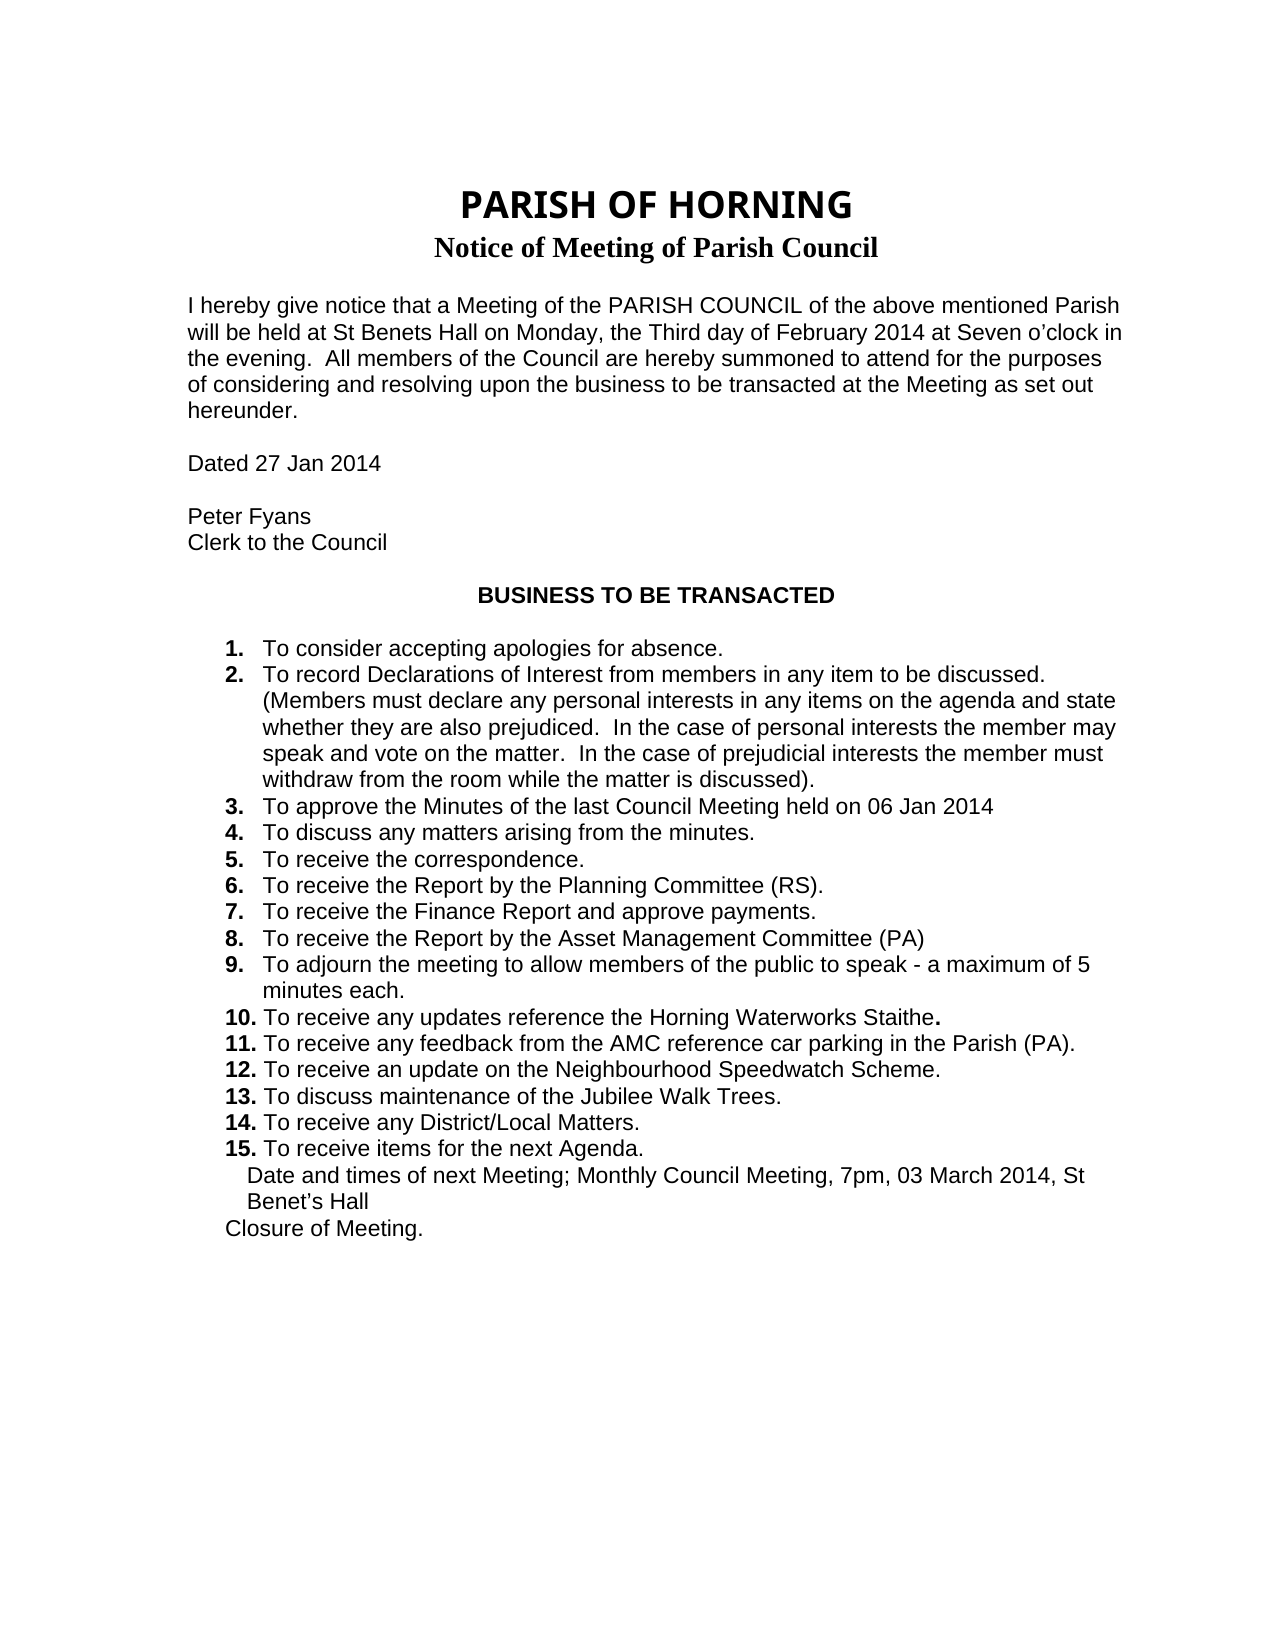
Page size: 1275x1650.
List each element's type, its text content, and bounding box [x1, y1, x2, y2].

text 13. To discuss maintenance of the Jubilee Walk Trees. [225, 1083, 1125, 1109]
text (Members must declare any personal interests in any items on the agenda and state whether they are also prejudiced. In the case of personal interests the member may speak and vote on the matter. In the case of prejudicial interests the member must withdraw from the room while the matter is discussed). [262, 687, 1125, 793]
text Notice of Meeting of Parish Council [187, 230, 1125, 263]
text 15. To receive items for the next Agenda. [225, 1135, 1125, 1162]
text Date and times of next Meeting; Monthly Council Meeting, 7pm, 03 March 2014, St Benet’s Hall [247, 1162, 1125, 1214]
list To receive the Finance Report and approve payments. [225, 898, 1125, 924]
list To receive the correspondence. [225, 846, 1125, 872]
list To record Declarations of Interest from members in any item to be discussed. [225, 661, 1125, 687]
list To consider accepting apologies for absence. [225, 635, 1125, 661]
text 10. To receive any updates reference the Horning Waterworks Staithe. [225, 1004, 1125, 1030]
text Dated 27 Jan 2014 [187, 450, 1125, 477]
text 14. To receive any District/Local Matters. [225, 1109, 1125, 1135]
text Peter Fyans [187, 503, 1125, 529]
text 11. To receive any feedback from the AMC reference car parking in the Parish (PA). [225, 1030, 1125, 1056]
text Closure of Meeting. [225, 1214, 1125, 1241]
text BUSINESS TO BE TRANSACTED [187, 582, 1125, 608]
text PARISH OF HORNING [187, 179, 1125, 230]
text Clerk to the Council [187, 529, 1125, 556]
list To receive the Report by the Asset Management Committee (PA) [225, 924, 1125, 951]
text 12. To receive an update on the Neighbourhood Speedwatch Scheme. [225, 1056, 1125, 1083]
list To receive the Report by the Planning Committee (RS). [225, 872, 1125, 898]
list To approve the Minutes of the last Council Meeting held on 06 Jan 2014 [225, 793, 1181, 819]
list To adjourn the meeting to allow members of the public to speak - a maximum of 5 minutes each. [225, 951, 1125, 1004]
list To discuss any matters arising from the minutes. [225, 819, 1125, 846]
text I hereby give notice that a Meeting of the PARISH COUNCIL of the above mentioned Parish will be held at St Benets Hall on Monday, the Third day of February 2014 at Seven o’clock in the evening. All members of the Council are hereby summoned to attend for the purposes of considering and resolving upon the business to be transacted at the Meeting as set out hereunder. [187, 292, 1125, 424]
